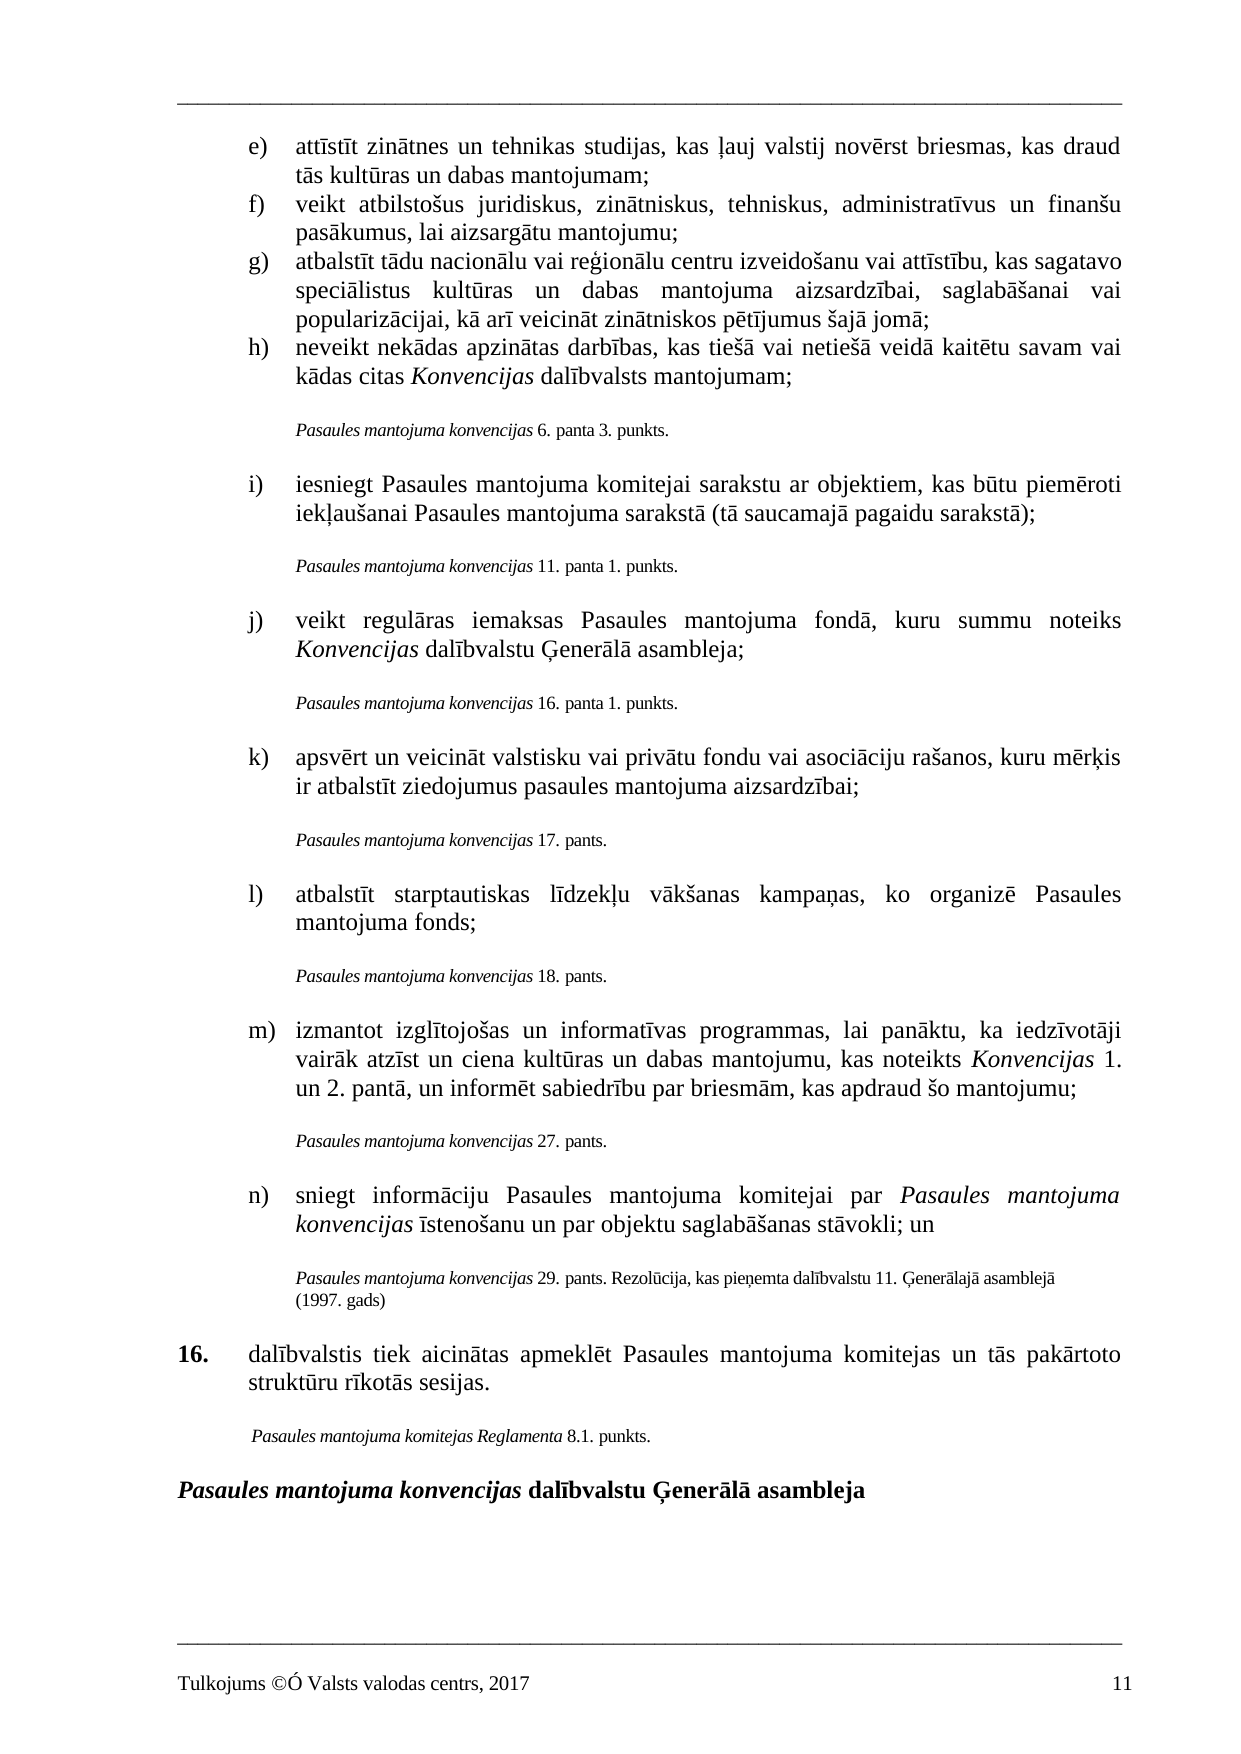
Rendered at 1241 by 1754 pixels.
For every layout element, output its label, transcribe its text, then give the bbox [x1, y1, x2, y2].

text atbalstīt tādu nacionālu vai reģionālu centru izveidošanu vai attīstību, kas sagatavo speciālistus kultūras un dabas mantojuma aizsardzībai, saglabāšanai vai popularizācijai, kā arī veicināt zinātniskos pētījumus šajā jomā; [248, 246, 1122, 332]
text dalībvalstis tiek aicinātas apmeklēt Pasaules mantojuma komitejas un tās pakārtoto struktūru rīkotās sesijas. [177, 1339, 1122, 1396]
text izmantot izglītojošas un informatīvas programmas, lai panāktu, ka iedzīvotāji vairāk atzīst un ciena kultūras un dabas mantojumu, kas noteikts Konvencijas 1. un 2. pantā, un informēt sabiedrību par briesmām, kas apdraud šo mantojumu; [248, 1015, 1122, 1102]
text Pasaules mantojuma konvencijas 6. panta 3. punkts. [295, 419, 1122, 440]
text atbalstīt starptautiskas līdzekļu vākšanas kampaņas, ko organizē Pasaules mantojuma fonds; [248, 879, 1122, 936]
text Pasaules mantojuma konvencijas 17. pants. [295, 828, 1122, 850]
text Pasaules mantojuma konvencijas 27. pants. [295, 1130, 1122, 1152]
text Pasaules mantojuma konvencijas 29. pants. Rezolūcija, kas pieņemta dalībvalstu 11. Ģenerālajā asamblejā (1997. gads) [295, 1267, 1122, 1310]
text veikt regulāras iemaksas Pasaules mantojuma fondā, kuru summu noteiks Konvencijas dalībvalstu Ģenerālā asambleja; [248, 606, 1122, 663]
text Pasaules mantojuma komitejas Reglamenta 8.1. punkts. [251, 1425, 1122, 1447]
text Pasaules mantojuma konvencijas 11. panta 1. punkts. [295, 555, 1122, 577]
text Pasaules mantojuma konvencijas 18. pants. [295, 965, 1122, 987]
text sniegt informāciju Pasaules mantojuma komitejai par Pasaules mantojuma konvencijas īstenošanu un par objektu saglabāšanas stāvokli; un [248, 1181, 1122, 1238]
text apsvērt un veicināt valstisku vai privātu fondu vai asociāciju rašanos, kuru mērķis ir atbalstīt ziedojumus pasaules mantojuma aizsardzībai; [248, 742, 1122, 800]
text veikt atbilstošus juridiskus, zinātniskus, tehniskus, administratīvus un finanšu pasākumus, lai aizsargātu mantojumu; [248, 189, 1122, 246]
text Pasaules mantojuma konvencijas 16. panta 1. punkts. [295, 692, 1122, 713]
text neveikt nekādas apzinātas darbības, kas tiešā vai netiešā veidā kaitētu savam vai kādas citas Konvencijas dalībvalsts mantojumam; [248, 332, 1122, 390]
text iesniegt Pasaules mantojuma komitejai sarakstu ar objektiem, kas būtu piemēroti iekļaušanai Pasaules mantojuma sarakstā (tā saucamajā pagaidu sarakstā); [248, 469, 1122, 527]
subtitle Pasaules mantojuma konvencijas dalībvalstu Ģenerālā asambleja [177, 1475, 1122, 1504]
text attīstīt zinātnes un tehnikas studijas, kas ļauj valstij novērst briesmas, kas draud tās kultūras un dabas mantojumam; [248, 131, 1122, 189]
